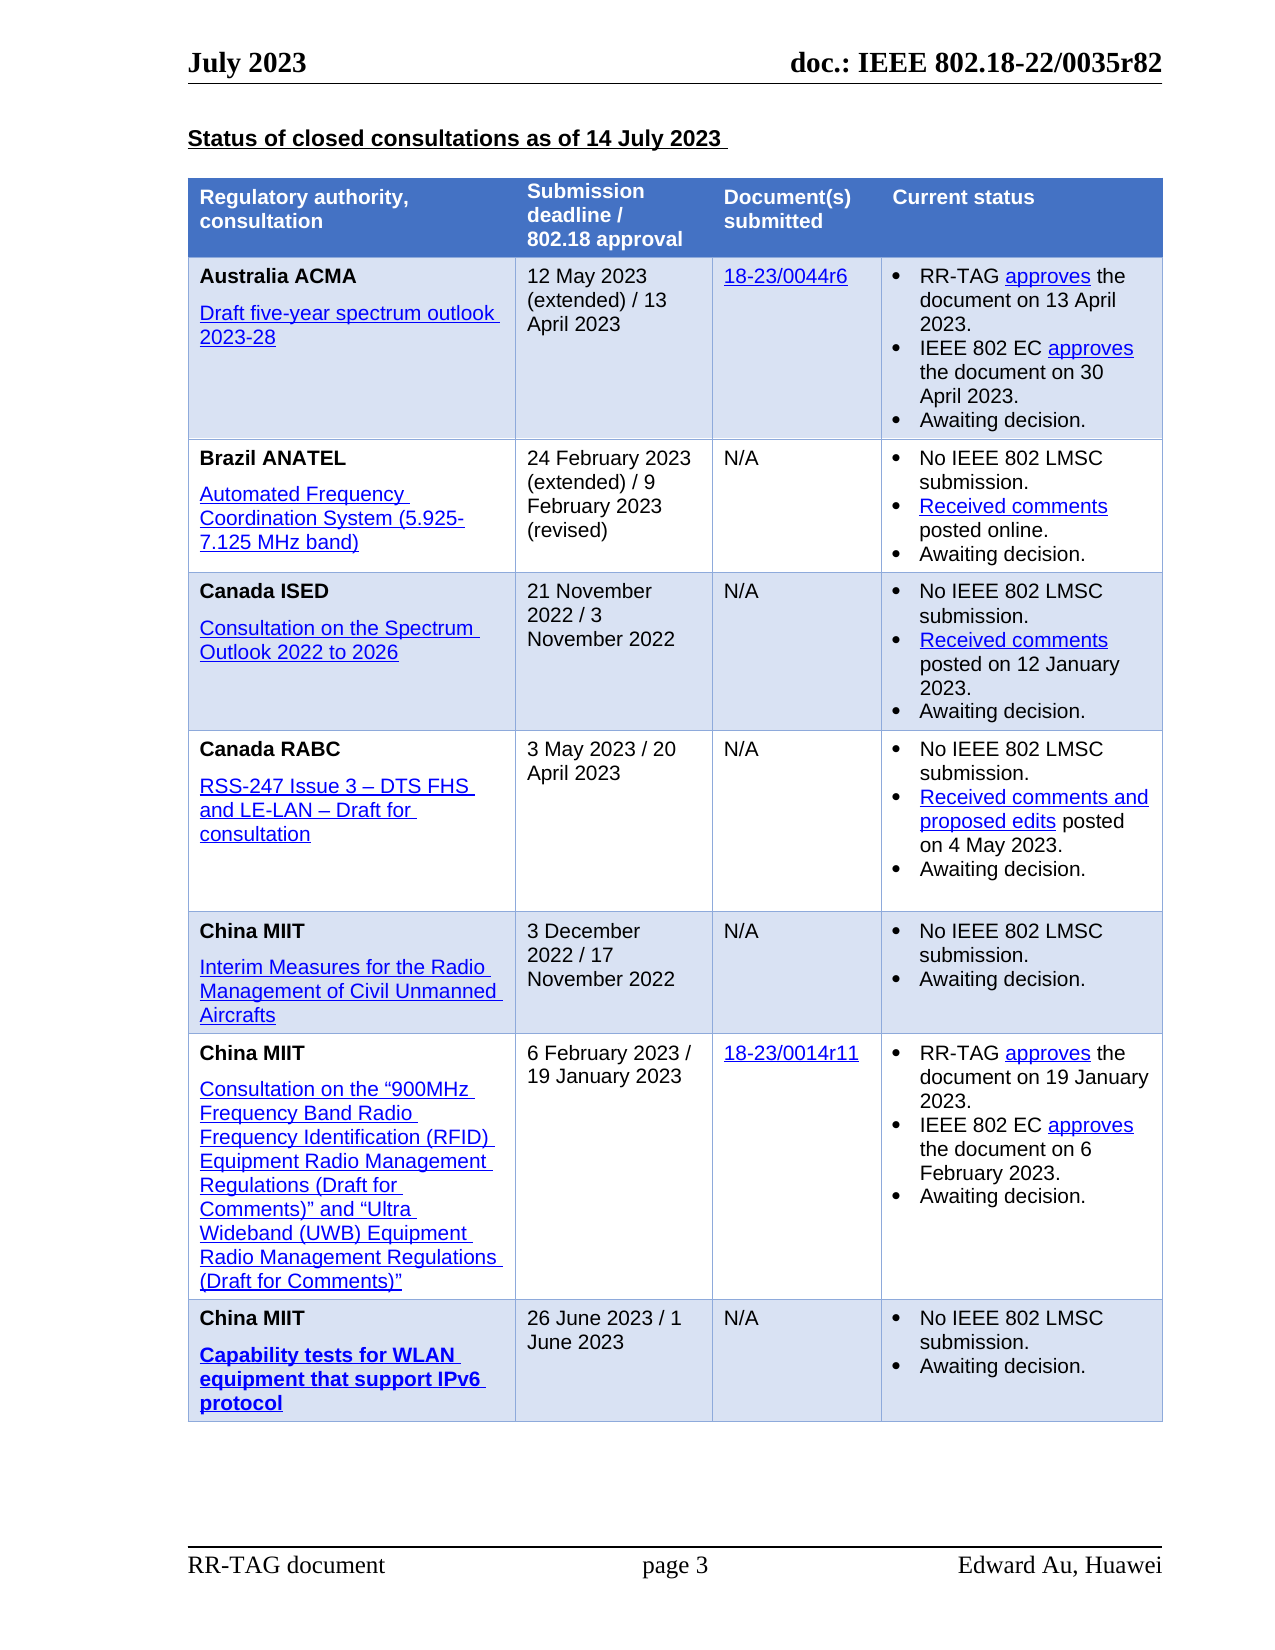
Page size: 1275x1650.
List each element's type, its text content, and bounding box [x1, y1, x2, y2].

table_cell 12 May 2023 (extended) / 13 April 2023 [516, 258, 712, 438]
table_cell Canada ISED Consultation on the Spectrum Outlook 2022 to 2026 [189, 573, 515, 730]
table_header Regulatory authority, consultation [189, 179, 515, 257]
table_cell No IEEE 802 LMSC submission. Received comments posted online. Awaiting decision. [882, 440, 1162, 572]
table_cell 18-23/0044r6 [713, 258, 881, 438]
table_cell Australia ACMA Draft five-year spectrum outlook 2023-28 [189, 258, 515, 438]
table_cell RR-TAG approves the document on 19 January 2023. IEEE 802 EC approves the document on 6 February 2023. Awaiting decision. [882, 1034, 1162, 1299]
table_cell N/A [713, 731, 881, 911]
table_cell N/A [713, 912, 881, 1033]
table_header Submission deadline / 802.18 approval [516, 179, 712, 257]
table_cell 6 February 2023 / 19 January 2023 [516, 1034, 712, 1299]
table_cell N/A [713, 440, 881, 572]
table_cell No IEEE 802 LMSC submission. Awaiting decision. [882, 1300, 1162, 1421]
table_header Current status [882, 179, 1162, 257]
table_header Document(s) submitted [713, 179, 881, 257]
table_cell 24 February 2023 (extended) / 9 February 2023 (revised) [516, 440, 712, 572]
table_cell Canada RABC RSS-247 Issue 3 – DTS FHS and LE-LAN – Draft for consultation [189, 731, 515, 911]
text Status of closed consultations as of 14 July 2023 [187, 125, 1162, 151]
table_cell 21 November 2022 / 3 November 2022 [516, 573, 712, 730]
table_cell 3 May 2023 / 20 April 2023 [516, 731, 712, 911]
table_cell 26 June 2023 / 1 June 2023 [516, 1300, 712, 1421]
table_cell N/A [713, 1300, 881, 1421]
table_cell Brazil ANATEL Automated Frequency Coordination System (5.925-7.125 MHz band) [189, 440, 515, 572]
table_cell China MIIT Interim Measures for the Radio Management of Civil Unmanned Aircrafts [189, 912, 515, 1033]
table_cell No IEEE 802 LMSC submission. Received comments posted on 12 January 2023. Awaiting decision. [882, 573, 1162, 730]
table_cell China MIIT ​Capability tests for WLAN equipment that support IPv6 protocol [189, 1300, 515, 1421]
table_cell N/A [713, 573, 881, 730]
table_cell RR-TAG approves the document on 13 April 2023. IEEE 802 EC approves the document on 30 April 2023. Awaiting decision. [882, 258, 1162, 438]
table_cell China MIIT Consultation on the “900MHz Frequency Band Radio Frequency Identification (RFID) Equipment Radio Management Regulations (Draft for Comments)” and “Ultra Wideband (UWB) Equipment Radio Management Regulations (Draft for Comments)” [189, 1034, 515, 1299]
table_cell 3 December 2022 / 17 November 2022 [516, 912, 712, 1033]
table_cell No IEEE 802 LMSC submission. Awaiting decision. [882, 912, 1162, 1033]
table_cell 18-23/0014r11 [713, 1034, 881, 1299]
table_cell No IEEE 802 LMSC submission. Received comments and proposed edits posted on 4 May 2023. Awaiting decision. [882, 731, 1162, 911]
